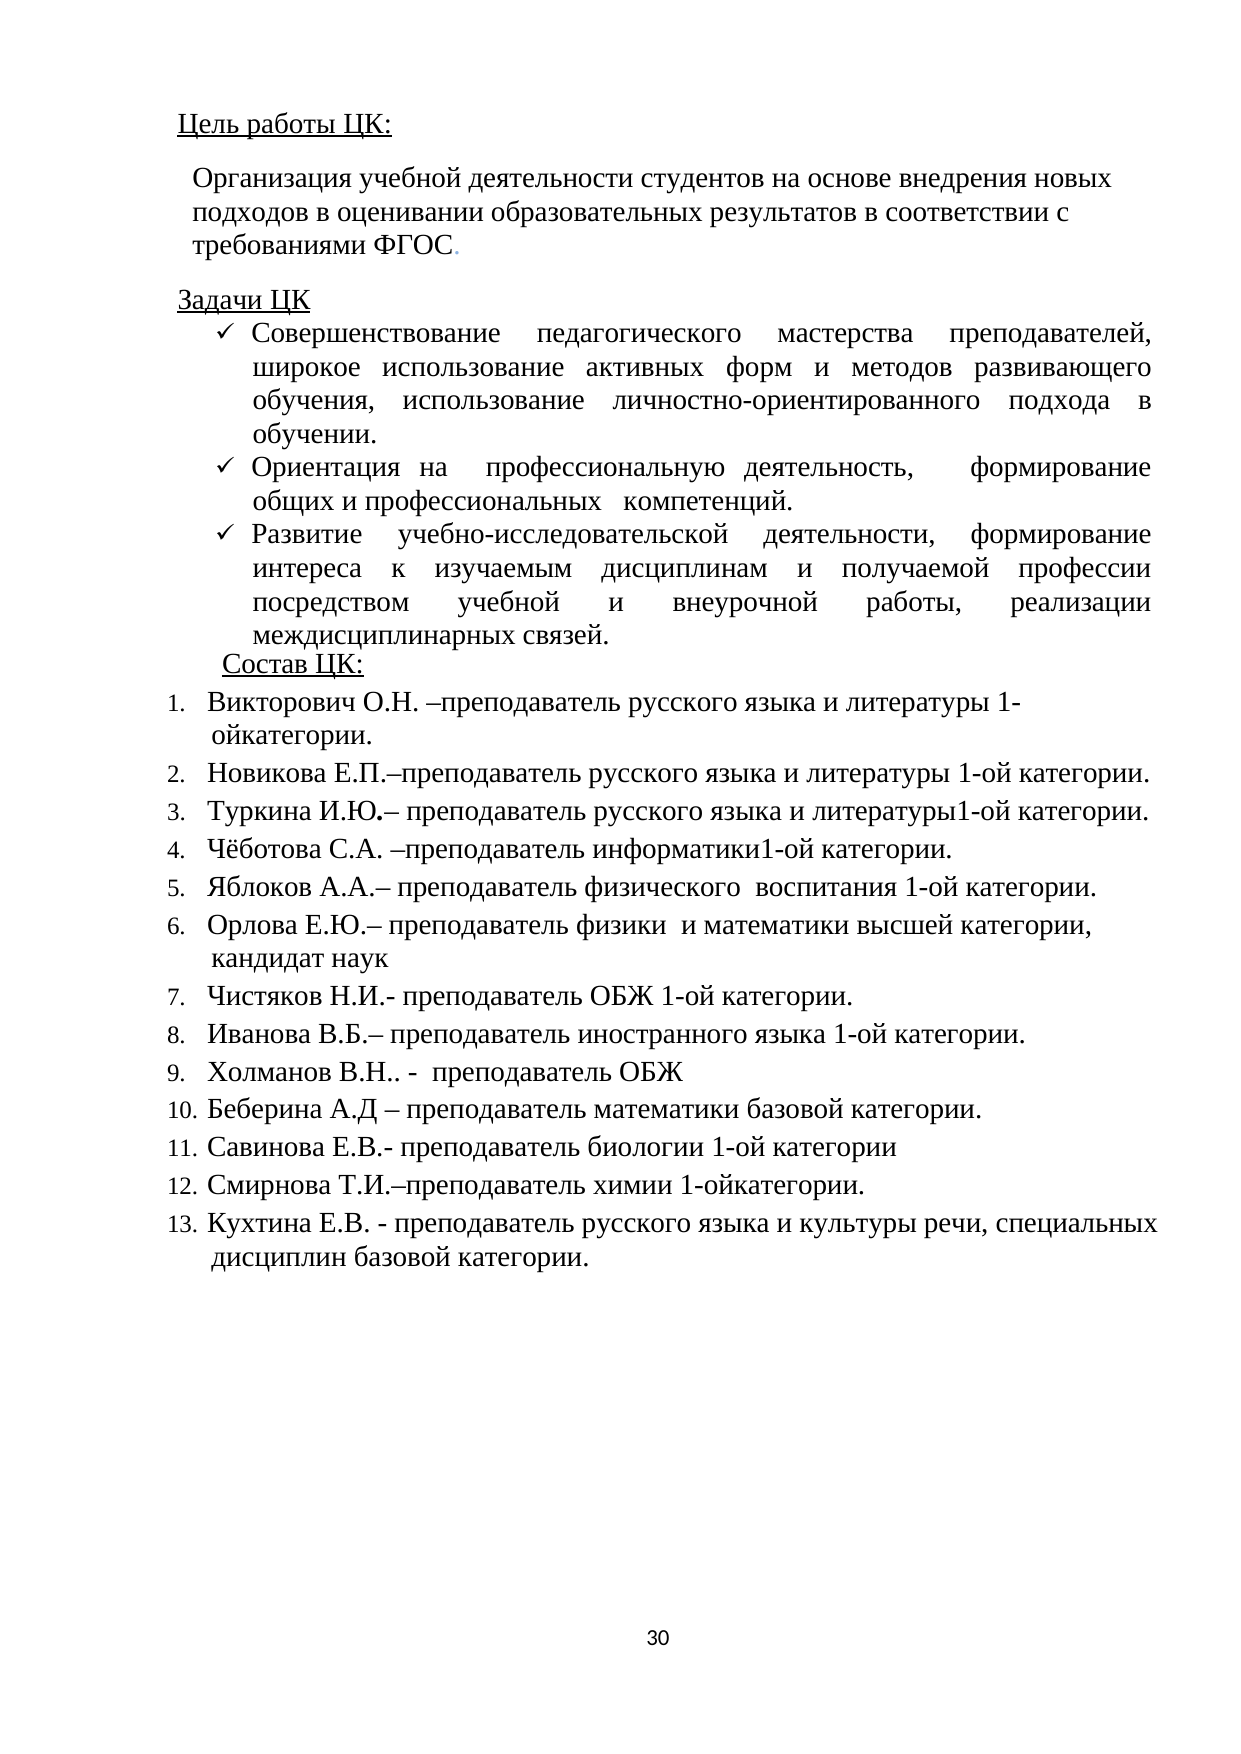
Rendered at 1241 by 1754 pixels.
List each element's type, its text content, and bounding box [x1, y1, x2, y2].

list Холманов В.Н.. - преподаватель ОБЖ [167, 1054, 1163, 1087]
list Кухтина Е.В. - преподаватель русского языка и культуры речи, специальных дисциплин базовой категории. [167, 1205, 1163, 1272]
list Ориентация на профессиональную деятельность, формирование общих и профессиональных компетенций. [215, 449, 1151, 517]
list Иванова В.Б.– преподаватель иностранного языка 1-ой категории. [167, 1016, 1163, 1049]
text Организация учебной деятельности студентов на основе внедрения новых подходов в оценивании образовательных результатов в соответствии с требованиями ФГОС. [192, 160, 1142, 261]
list Совершенствование педагогического мастерства преподавателей, широкое использование активных форм и методов развивающего обучения, использование личностно-ориентированного подхода в обучении. [215, 315, 1152, 449]
list Развитие учебно-исследовательской деятельности, формирование интереса к изучаемым дисциплинам и получаемой профессии посредством учебной и внеурочной работы, реализации междисциплинарных связей. [215, 517, 1151, 651]
list Викторович О.Н. –преподаватель русского языка и литературы 1-ойкатегории. [167, 684, 1163, 751]
list Туркина И.Ю.– преподаватель русского языка и литературы1-ой категории. [167, 793, 1163, 827]
subtitle Состав ЦК: [222, 651, 1163, 679]
list Смирнова Т.И.–преподаватель химии 1-ойкатегории. [167, 1167, 1163, 1201]
list Яблоков А.А.– преподаватель физического воспитания 1-ой категории. [167, 869, 1163, 903]
list Савинова Е.В.- преподаватель биологии 1-ой категории [167, 1129, 1163, 1163]
subtitle Цель работы ЦК: [177, 106, 1163, 140]
list Орлова Е.Ю.– преподаватель физики и математики высшей категории, кандидат наук [167, 907, 1163, 974]
list Беберина А.Д – преподаватель математики базовой категории. [167, 1092, 1163, 1125]
subtitle Задачи ЦК [177, 282, 1163, 315]
list Чёботова С.А. –преподаватель информатики1-ой категории. [167, 831, 1163, 865]
list Чистяков Н.И.- преподаватель ОБЖ 1-ой категории. [167, 978, 1163, 1012]
list Новикова Е.П.–преподаватель русского языка и литературы 1-ой категории. [167, 755, 1163, 789]
